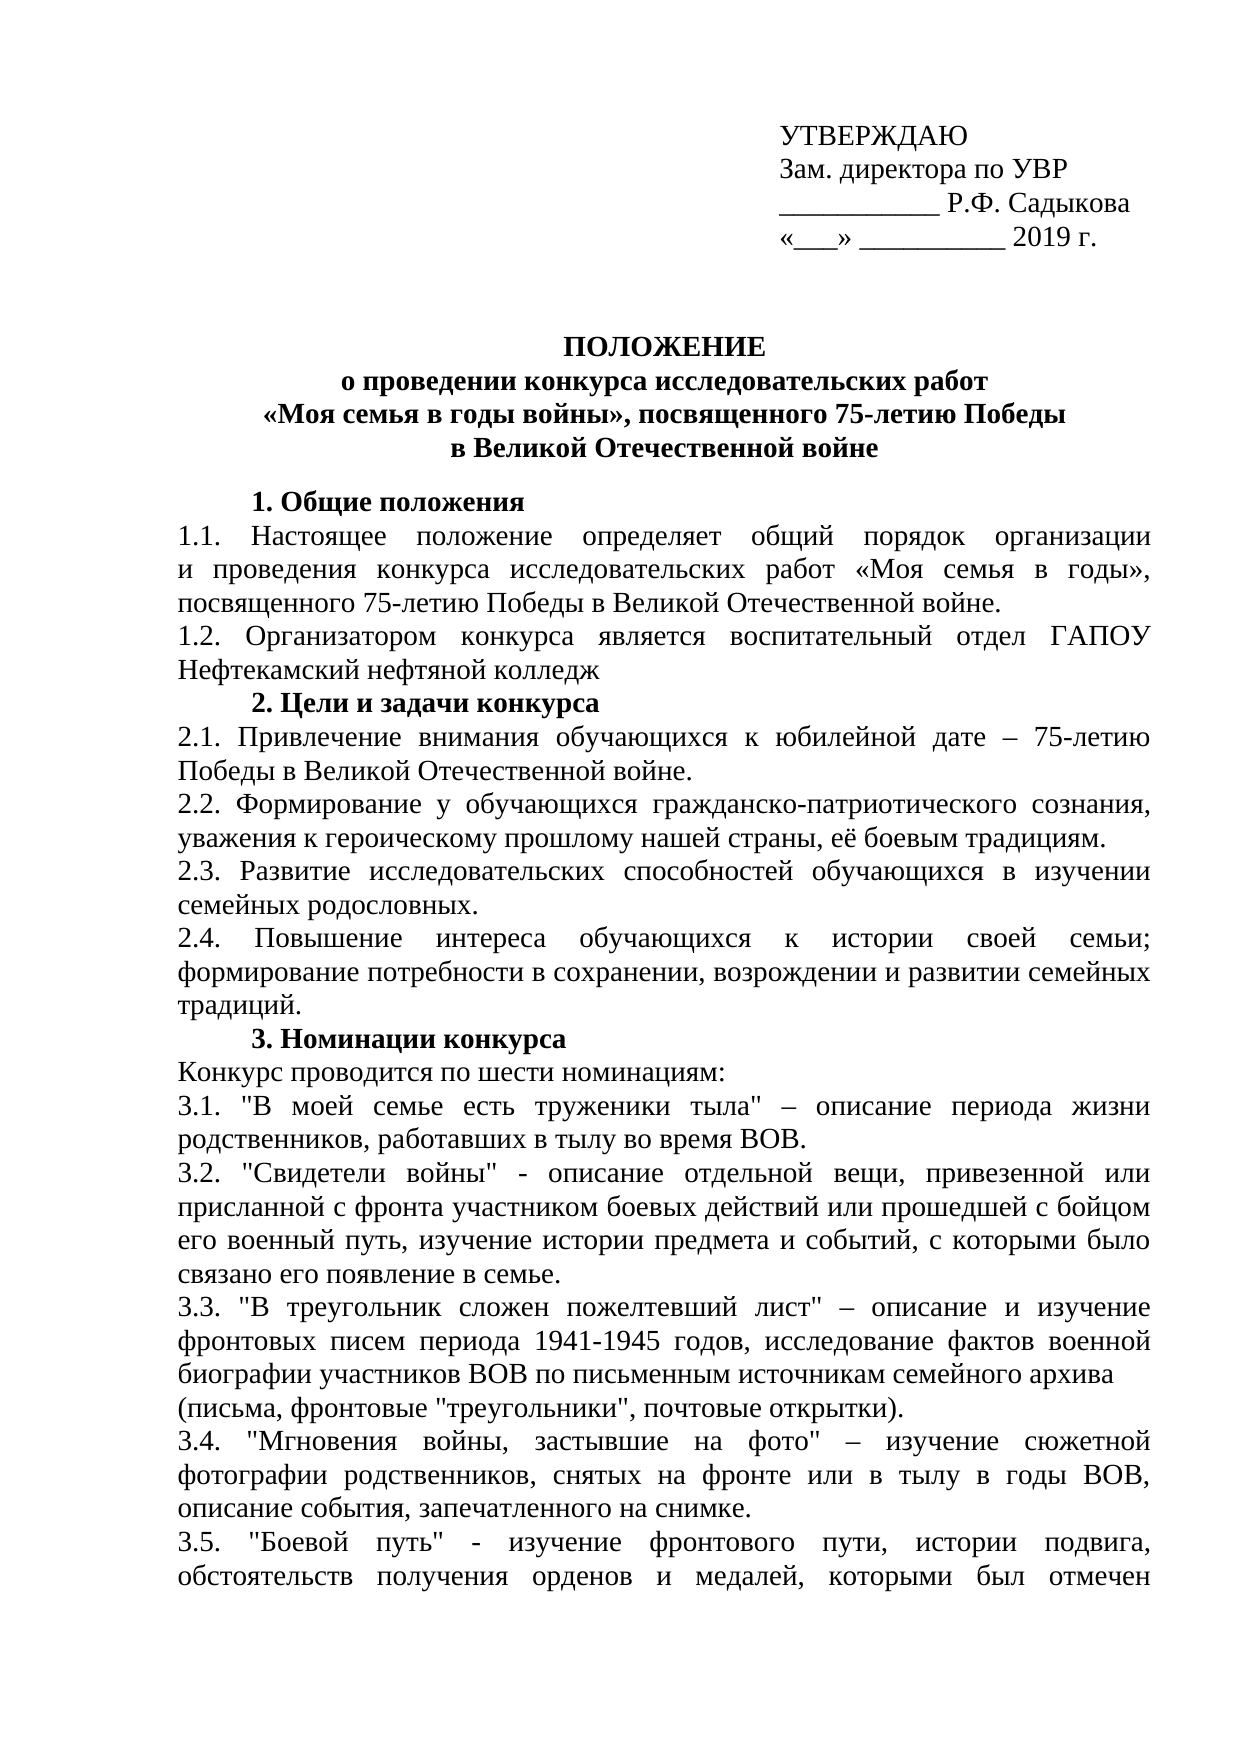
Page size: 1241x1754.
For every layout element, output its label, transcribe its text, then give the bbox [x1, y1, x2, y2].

text в Великой Отечественной войне [177, 430, 1152, 463]
text 3.4. "Мгновения войны, застывшие на фото" – изучение сюжетной фотографии родственников, снятых на фронте или в тылу в годы ВОВ, описание события, запечатленного на снимке. [177, 1423, 1152, 1524]
text 2.3. Развитие исследовательских способностей обучающихся в изучении семейных родословных. [177, 853, 1152, 920]
text 3.3. "В треугольник сложен пожелтевший лист" – описание и изучение фронтовых писем периода 1941-1945 годов, исследование фактов военной биографии участников ВОВ по письменным источникам семейного архива [177, 1289, 1152, 1390]
text ПОЛОЖЕНИЕ [177, 329, 1152, 363]
text «Моя семья в годы войны», посвященного 75-летию Победы [177, 396, 1152, 430]
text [177, 1524, 1152, 1591]
table_header УТВЕРЖДАЮ Зам. директора по УВР ___________ Р.Ф. Садыкова «___» __________ 2019 г. [768, 118, 1163, 252]
text 2. Цели и задачи конкурса [177, 686, 1152, 719]
text 2.2. Формирование у обучающихся гражданско-патриотического сознания, уважения к героическому прошлому нашей страны, её боевым традициям. [177, 786, 1152, 853]
text 1. Общие положения [177, 484, 1152, 518]
text 1.2. Организатором конкурса является воспитательный отдел ГАПОУ Нефтекамский нефтяной колледж [177, 618, 1152, 686]
text Конкурс проводится по шести номинациям: [177, 1054, 1152, 1088]
text 2.1. Привлечение внимания обучающихся к юбилейной дате – 75-летию Победы в Великой Отечественной войне. [177, 719, 1152, 786]
text (письма, фронтовые "треугольники", почтовые открытки). [177, 1390, 1152, 1423]
text 1.1. Настоящее положение определяет общий порядок организации и проведения конкурса исследовательских работ «Моя семья в годы», посвященного 75-летию Победы в Великой Отечественной войне. [177, 518, 1152, 618]
text 3.2. "Свидетели войны" - описание отдельной вещи, привезенной или присланной с фронта участником боевых действий или прошедшей с бойцом его военный путь, изучение истории предмета и событий, с которыми было связано его появление в семье. [177, 1155, 1152, 1289]
text 2.4. Повышение интереса обучающихся к истории своей семьи; формирование потребности в сохранении, возрождении и развитии семейных традиций. [177, 920, 1152, 1021]
text 3.1. "В моей семье есть труженики тыла" – описание периода жизни родственников, работавших в тылу во время ВОВ. [177, 1088, 1152, 1155]
text 3. Номинации конкурса [177, 1021, 1152, 1054]
text о проведении конкурса исследовательских работ [177, 363, 1152, 396]
